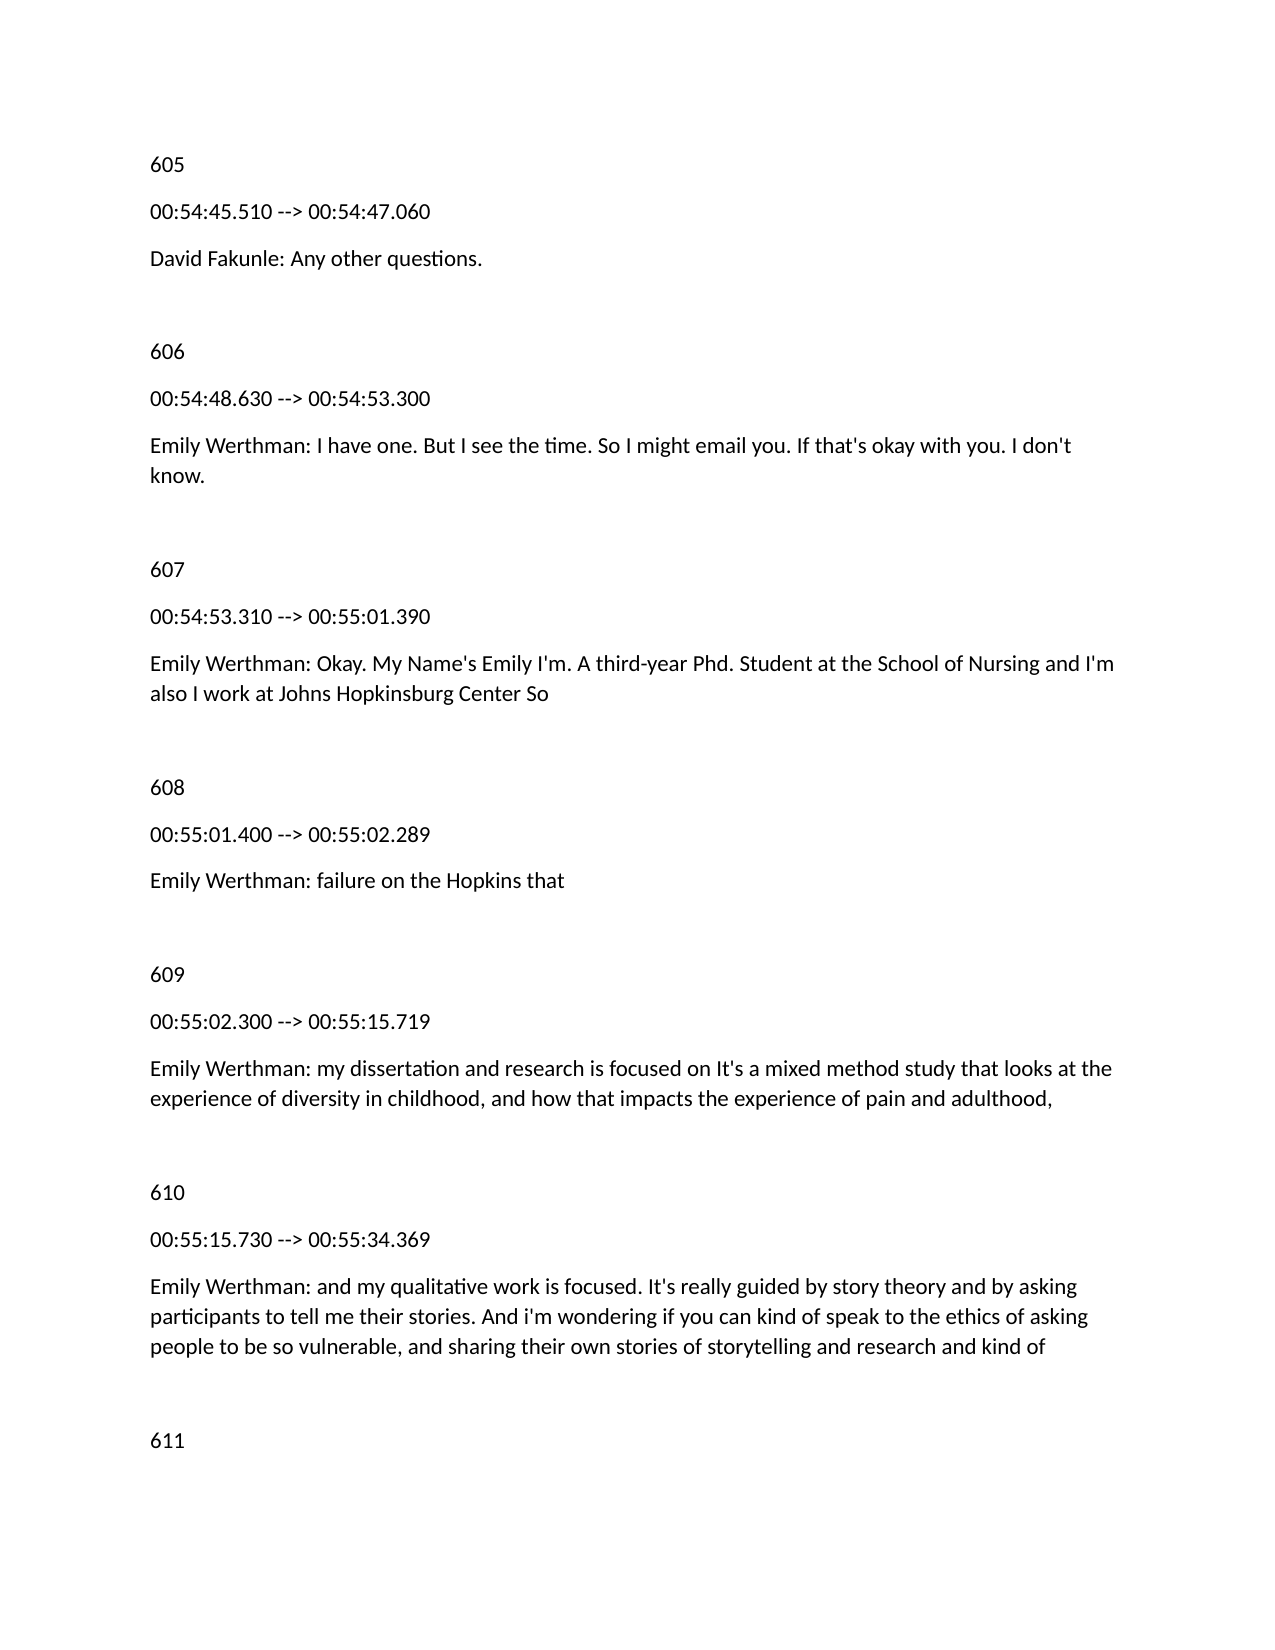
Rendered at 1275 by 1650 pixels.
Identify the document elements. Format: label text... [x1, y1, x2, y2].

text 607 [150, 555, 1125, 583]
text 00:54:53.310 --> 00:55:01.390 [150, 602, 1125, 630]
text 611 [150, 1426, 1125, 1454]
text Emily Werthman: and my qualitative work is focused. It's really guided by story theory and by asking participants to tell me their stories. And i'm wondering if you can kind of speak to the ethics of asking people to be so vulnerable, and sharing their own stories of storytelling and research and kind of [150, 1272, 1125, 1360]
text 00:55:15.730 --> 00:55:34.369 [150, 1225, 1125, 1253]
text 00:55:02.300 --> 00:55:15.719 [150, 1007, 1125, 1035]
text 00:54:48.630 --> 00:54:53.300 [150, 384, 1125, 412]
text 00:55:01.400 --> 00:55:02.289 [150, 820, 1125, 848]
text 609 [150, 960, 1125, 988]
text 605 [150, 150, 1125, 178]
text 00:54:45.510 --> 00:54:47.060 [150, 197, 1125, 225]
text Emily Werthman: my dissertation and research is focused on It's a mixed method study that looks at the experience of diversity in childhood, and how that impacts the experience of pain and adulthood, [150, 1054, 1125, 1112]
text 608 [150, 773, 1125, 801]
text Emily Werthman: I have one. But I see the time. So I might email you. If that's okay with you. I don't know. [150, 431, 1125, 489]
text 610 [150, 1178, 1125, 1206]
text David Fakunle: Any other questions. [150, 244, 1125, 272]
text Emily Werthman: failure on the Hopkins that [150, 867, 1125, 895]
text Emily Werthman: Okay. My Name's Emily I'm. A third-year Phd. Student at the School of Nursing and I'm also I work at Johns Hopkinsburg Center So [150, 649, 1125, 707]
text 606 [150, 337, 1125, 366]
